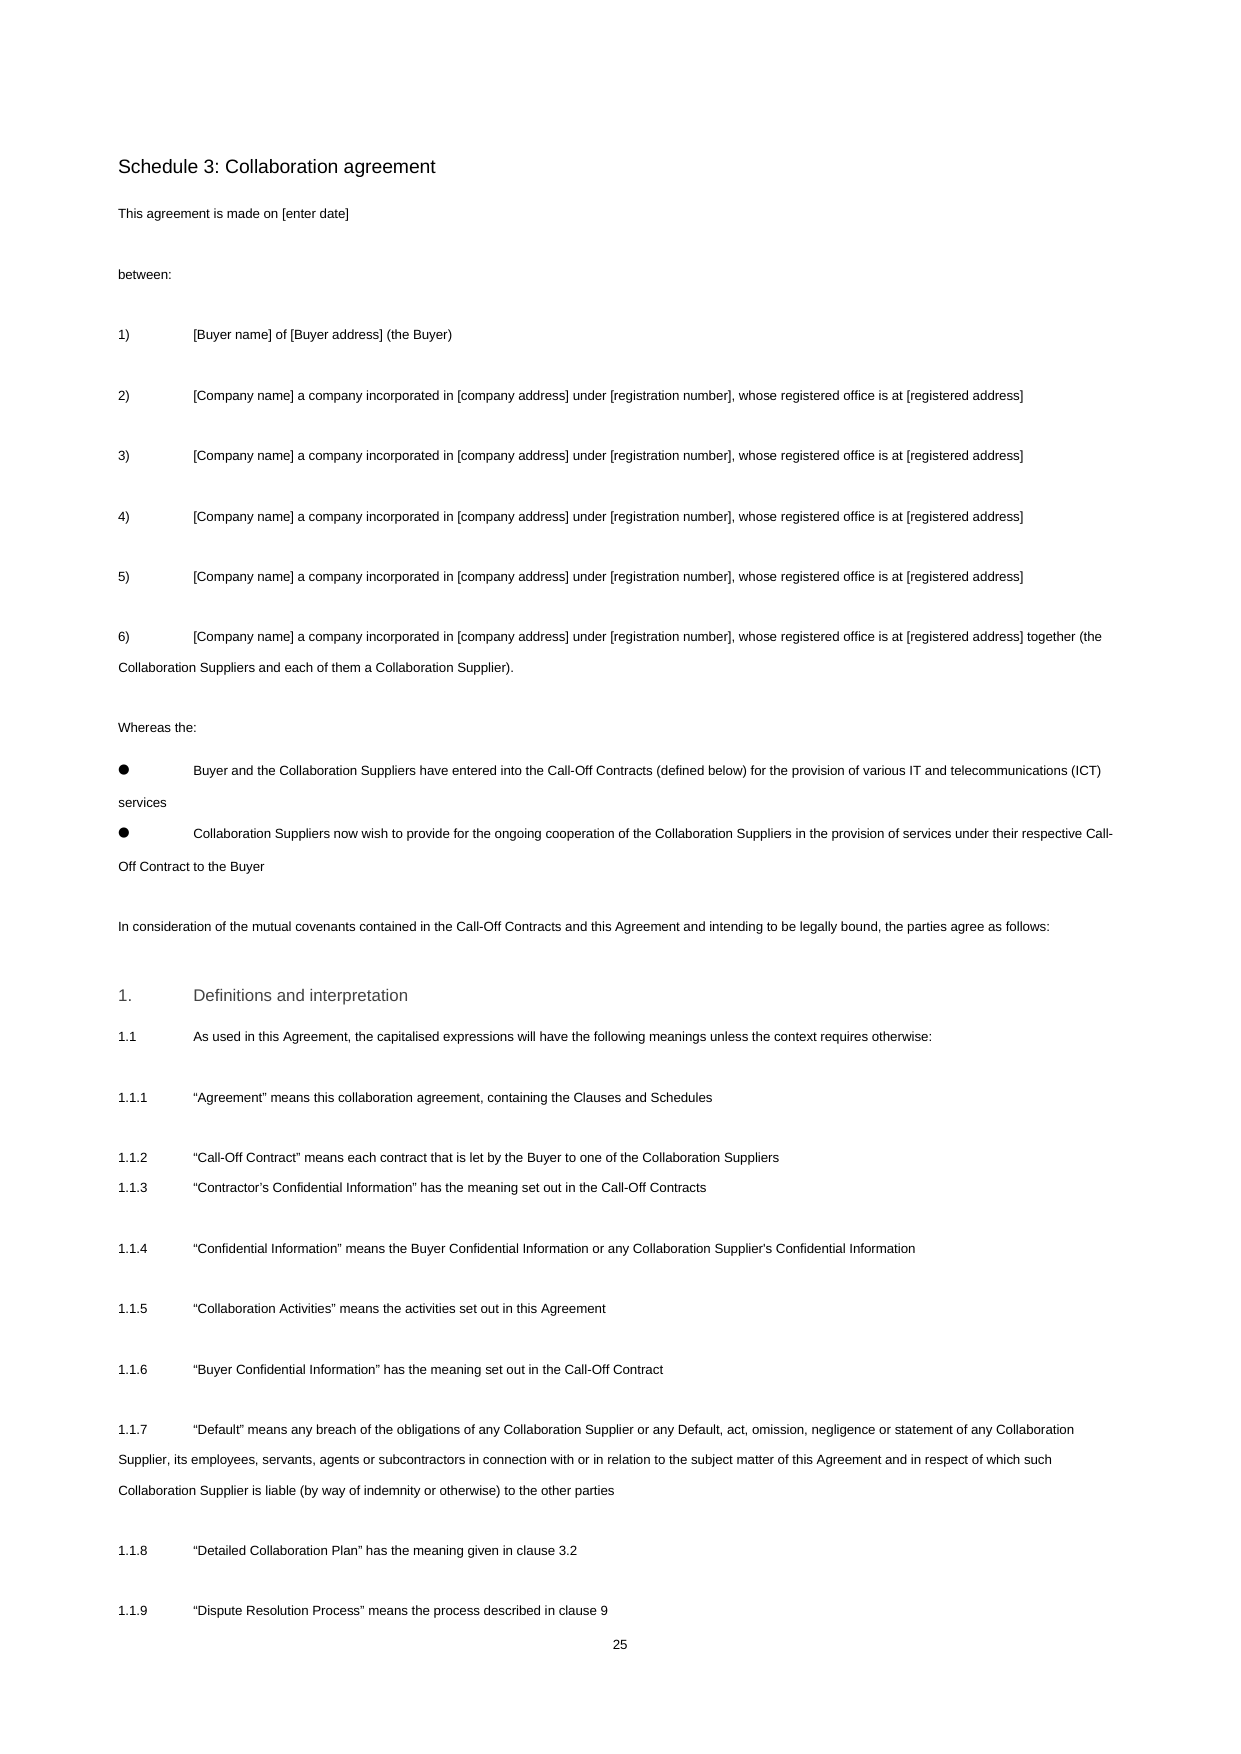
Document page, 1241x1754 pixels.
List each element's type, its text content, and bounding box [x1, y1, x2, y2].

text This agreement is made on [enter date] [118, 196, 1122, 222]
text between: [118, 256, 1122, 282]
text 5) [Company name] a company incorporated in [company address] under [registration number], whose registered office is at [registered address] [118, 558, 1122, 584]
text 1.1 As used in this Agreement, the capitalised expressions will have the following meanings unless the context requires otherwise: [118, 1018, 1122, 1045]
text 1.1.6 “Buyer Confidential Information” has the meaning set out in the Call-Off Contract [118, 1351, 1122, 1377]
text 6) [Company name] a company incorporated in [company address] under [registration number], whose registered office is at [registered address] together (the Collaboration Suppliers and each of them a Collaboration Supplier). [118, 618, 1122, 675]
list Buyer and the Collaboration Suppliers have entered into the Call-Off Contracts (defined below) for the provision of various IT and telecommunications (ICT) services [118, 752, 1122, 811]
text 1.1.2 “Call-Off Contract” means each contract that is let by the Buyer to one of the Collaboration Suppliers [118, 1139, 1122, 1166]
text 4) [Company name] a company incorporated in [company address] under [registration number], whose registered office is at [registered address] [118, 498, 1122, 524]
text 1.1.1 “Agreement” means this collaboration agreement, containing the Clauses and Schedules [118, 1079, 1122, 1105]
text 1) [Buyer name] of [Buyer address] (the Buyer) [118, 316, 1122, 343]
text 1.1.7 “Default” means any breach of the obligations of any Collaboration Supplier or any Default, act, omission, negligence or statement of any Collaboration Supplier, its employees, servants, agents or subcontractors in connection with or in relation to the subject matter of this Agreement and in respect of which such Collaboration Supplier is liable (by way of indemnity or otherwise) to the other parties [118, 1411, 1122, 1498]
subtitle 1. Definitions and interpretation [118, 972, 1122, 1005]
text 1.1.9 “Dispute Resolution Process” means the process described in clause 9 [118, 1592, 1122, 1619]
list Collaboration Suppliers now wish to provide for the ongoing cooperation of the Collaboration Suppliers in the provision of services under their respective Call-Off Contract to the Buyer [118, 815, 1122, 874]
text 3) [Company name] a company incorporated in [company address] under [registration number], whose registered office is at [registered address] [118, 437, 1122, 463]
text Whereas the: [118, 709, 1122, 735]
text 2) [Company name] a company incorporated in [company address] under [registration number], whose registered office is at [registered address] [118, 377, 1122, 403]
subtitle Schedule 3: Collaboration agreement [118, 139, 1122, 177]
text 1.1.4 “Confidential Information” means the Buyer Confidential Information or any Collaboration Supplier's Confidential Information [118, 1230, 1122, 1256]
text 1.1.3 “Contractor’s Confidential Information” has the meaning set out in the Call-Off Contracts [118, 1169, 1122, 1196]
text In consideration of the mutual covenants contained in the Call-Off Contracts and this Agreement and intending to be legally bound, the parties agree as follows: [118, 908, 1122, 934]
text 1.1.8 “Detailed Collaboration Plan” has the meaning given in clause 3.2 [118, 1532, 1122, 1558]
text 1.1.5 “Collaboration Activities” means the activities set out in this Agreement [118, 1290, 1122, 1317]
